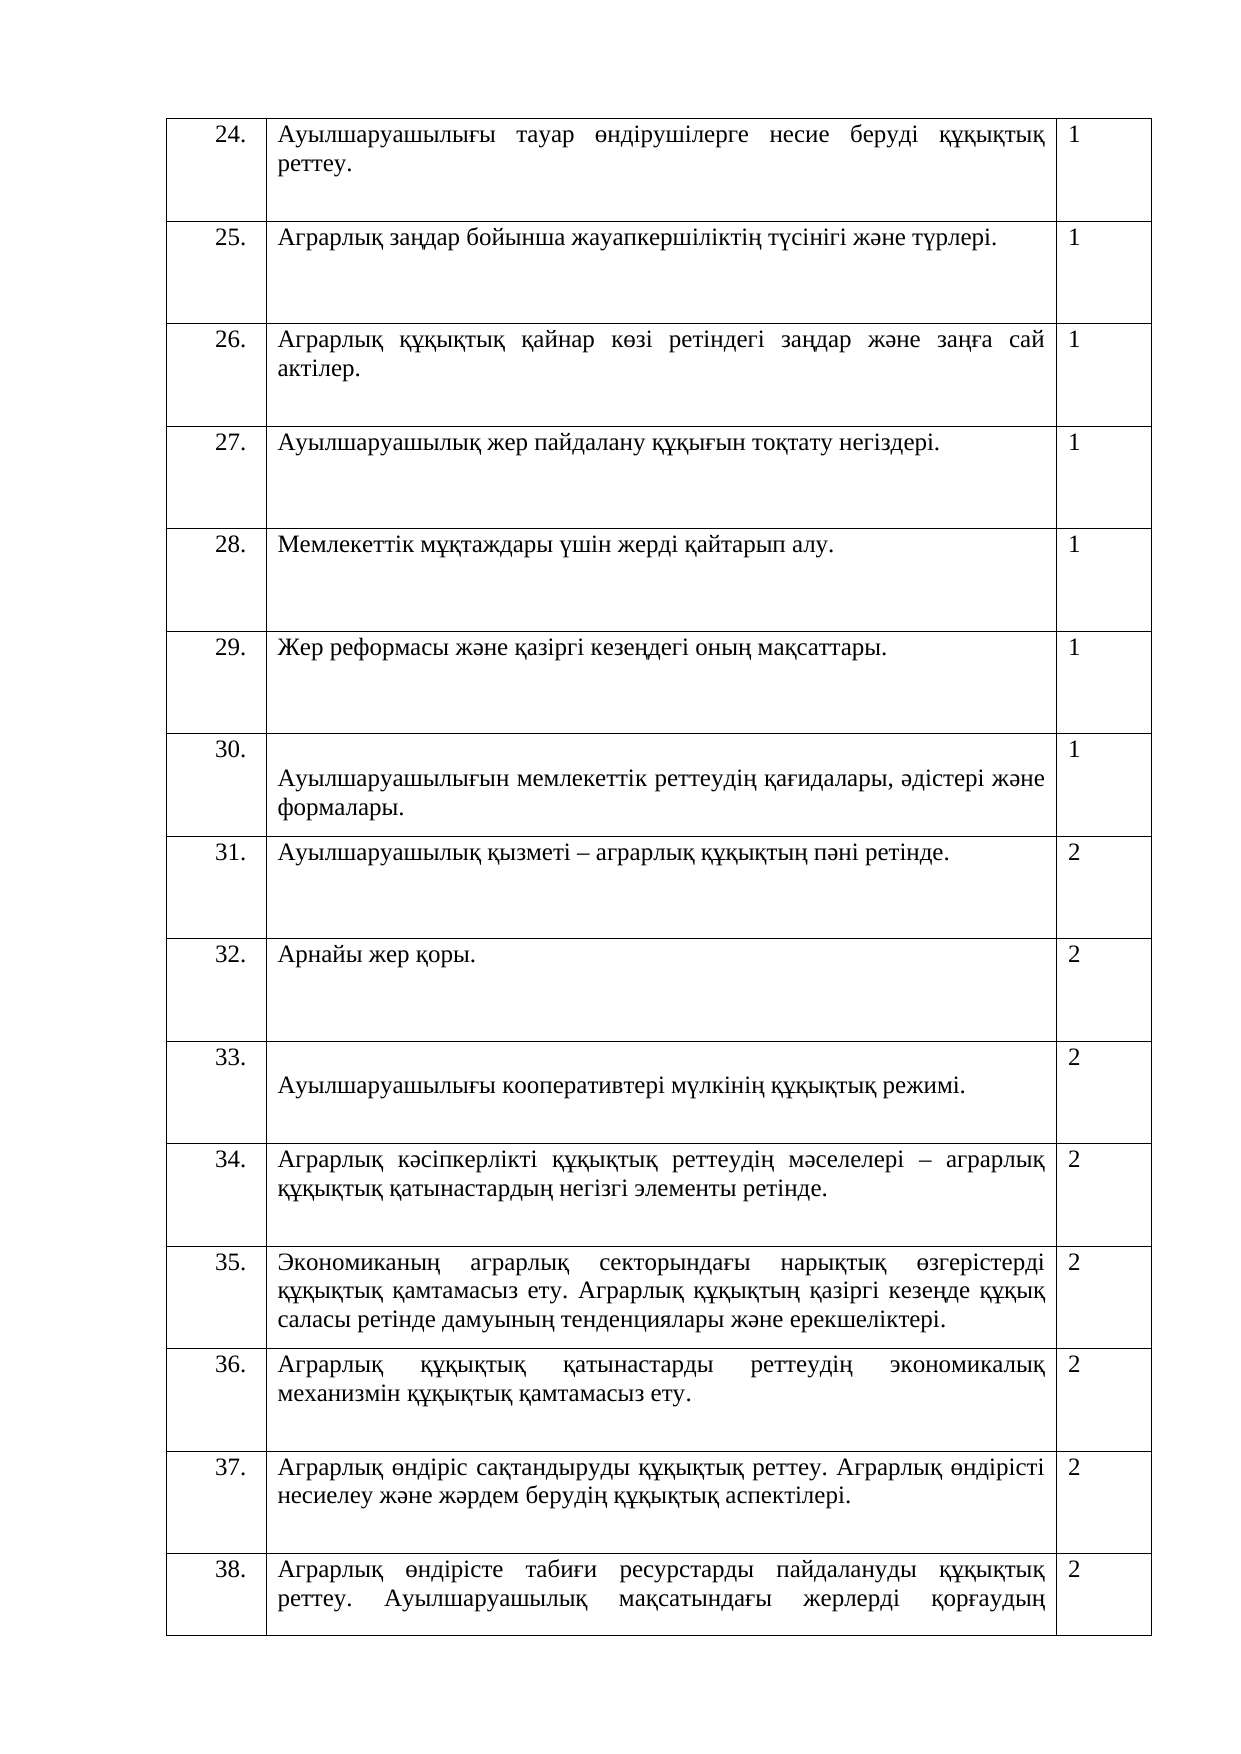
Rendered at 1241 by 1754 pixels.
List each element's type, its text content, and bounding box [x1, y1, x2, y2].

table_cell 2 [1057, 1144, 1151, 1246]
table_cell Аграрлық құқықтық қайнар көзі ретіндегі заңдар және заңға сай актілер. [267, 324, 1056, 426]
table_cell [167, 427, 266, 528]
table_cell Жер реформасы және қазіргі кезеңдегі оның мақсаттары. [267, 632, 1056, 733]
table_cell 1 [1057, 119, 1151, 221]
table_cell Аграрлық заңдар бойынша жауапкершіліктің түсінігі және түрлері. [267, 222, 1056, 323]
table_cell 1 [1057, 529, 1151, 631]
table_cell [167, 734, 266, 836]
table_cell Арнайы жер қоры. [267, 939, 1056, 1041]
table_cell [167, 1144, 266, 1246]
table_cell [167, 1349, 266, 1451]
table_cell [167, 324, 266, 426]
table_cell Аграрлық кәсіпкерлікті құқықтық реттеудің мәселелері – аграрлық құқықтық қатынастардың негізгі элементы ретінде. [267, 1144, 1056, 1246]
table_cell 2 [1057, 1554, 1151, 1635]
table_cell 2 [1057, 939, 1151, 1041]
table_cell [167, 632, 266, 733]
table_cell Ауылшаруашылық қызметі – аграрлық құқықтың пәні ретінде. [267, 837, 1056, 938]
table_cell Мемлекеттік мұқтаждары үшін жерді қайтарып алу. [267, 529, 1056, 631]
table_cell Экономиканың аграрлық секторындағы нарықтық өзгерістерді құқықтық қамтамасыз ету. Аграрлық құқықтың қазіргі кезеңде құқық саласы ретінде дамуының тенденциялары және ерекшеліктері. [267, 1247, 1056, 1348]
table_cell 1 [1057, 222, 1151, 323]
table_cell [167, 1452, 266, 1553]
table_cell 2 [1057, 1452, 1151, 1553]
table_cell 1 [1057, 632, 1151, 733]
table_cell 2 [1057, 1042, 1151, 1143]
table_cell Ауылшаруашылығы кооперативтері мүлкінің құқықтық режимі. [267, 1042, 1056, 1143]
table_cell [167, 222, 266, 323]
table_cell 1 [1057, 324, 1151, 426]
table_cell Ауылшаруашылық жер пайдалану құқығын тоқтату негіздері. [267, 427, 1056, 528]
table_cell Аграрлық құқықтық қатынастарды реттеудің экономикалық механизмін құқықтық қамтамасыз ету. [267, 1349, 1056, 1451]
table_cell [167, 1042, 266, 1143]
table_cell 2 [1057, 1247, 1151, 1348]
table_cell Аграрлық өндіріс сақтандыруды құқықтық реттеу. Аграрлық өндірісті несиелеу және жәрдем берудің құқықтық аспектілері. [267, 1452, 1056, 1553]
table_cell Ауылшаруашылығы тауар өндірушілерге несие беруді құқықтық реттеу. [267, 119, 1056, 221]
table_cell [167, 1247, 266, 1348]
table_cell Ауылшаруашылығын мемлекеттік реттеудің қағидалары, әдістері және формалары. [267, 734, 1056, 836]
table_cell [167, 939, 266, 1041]
table_cell [167, 119, 266, 221]
table_cell [167, 837, 266, 938]
table_cell 1 [1057, 427, 1151, 528]
table_cell 1 [1057, 734, 1151, 836]
table_cell [167, 529, 266, 631]
table_cell 2 [1057, 837, 1151, 938]
table_cell 2 [1057, 1349, 1151, 1451]
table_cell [267, 1554, 1056, 1635]
table_cell [167, 1554, 266, 1635]
